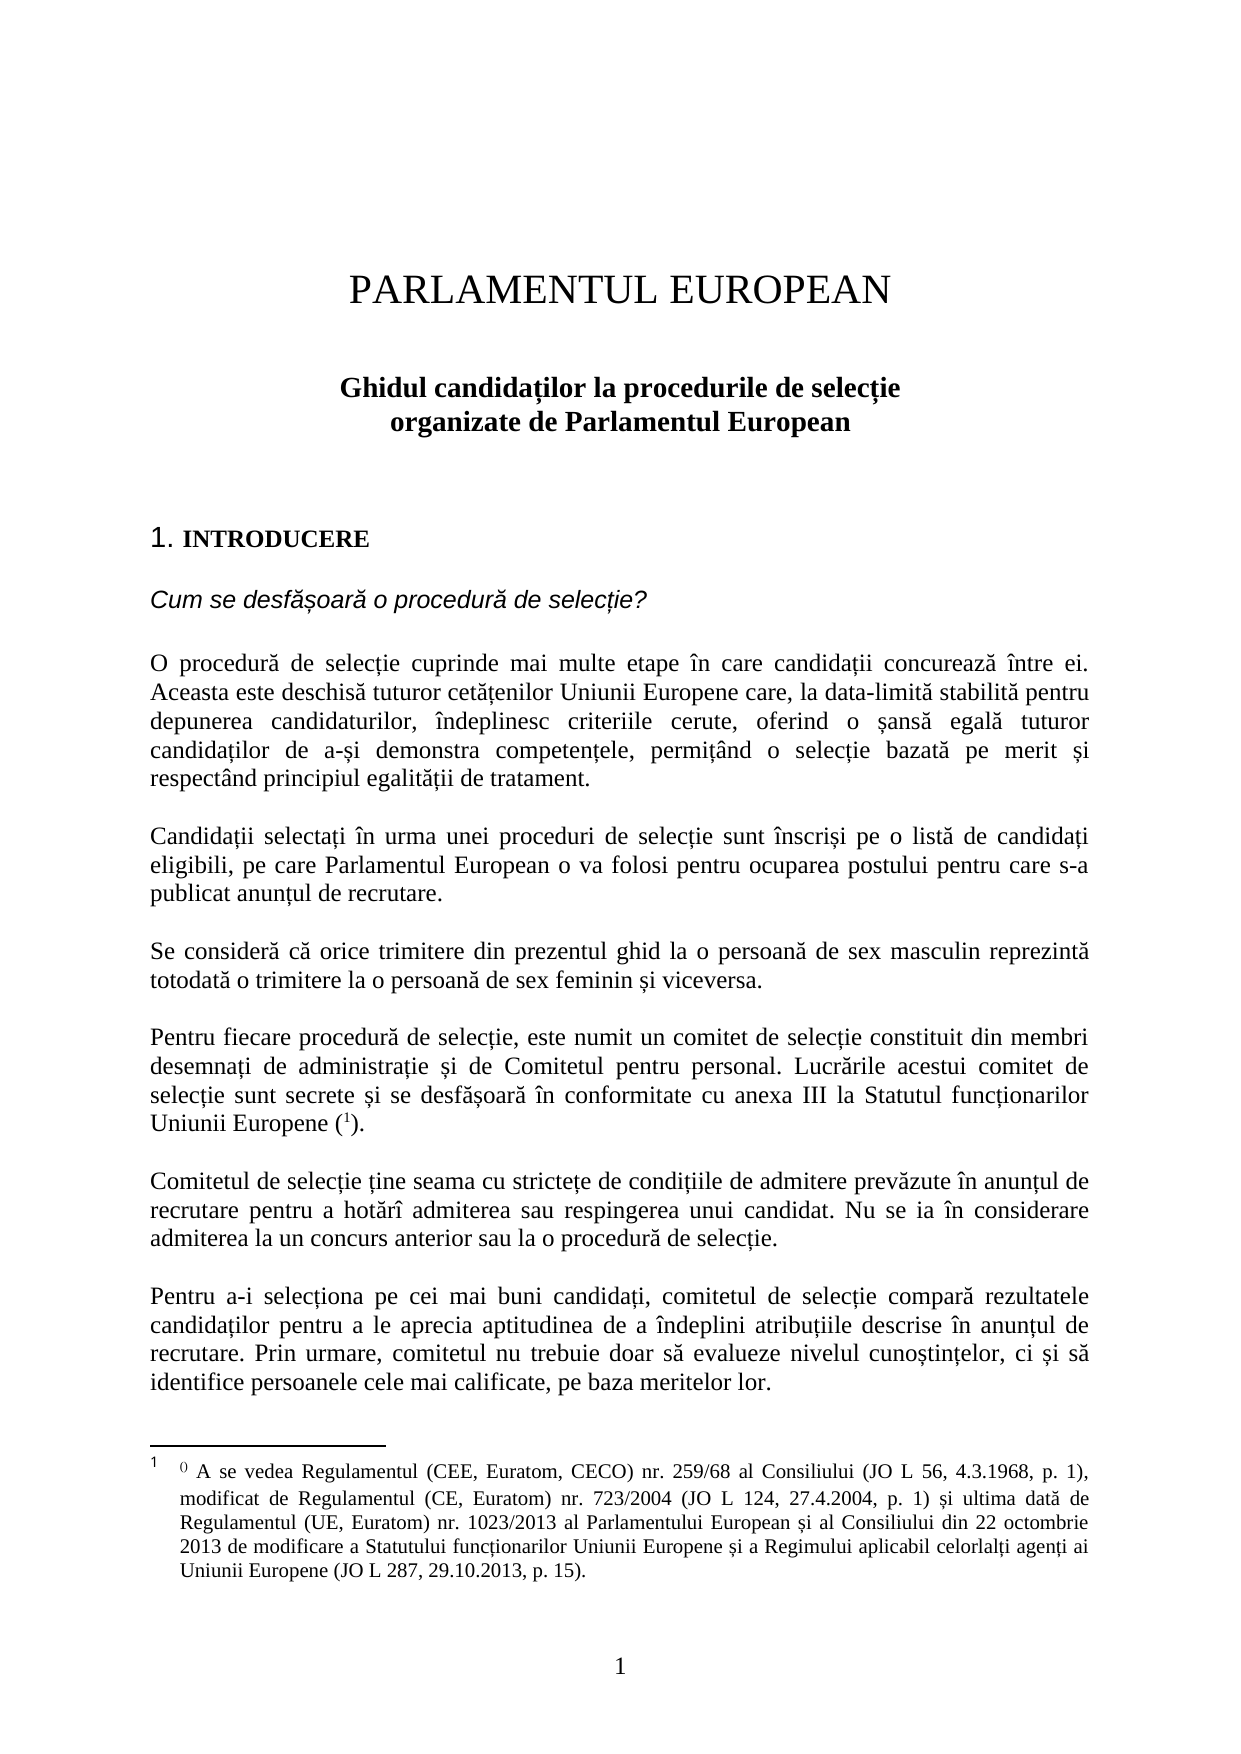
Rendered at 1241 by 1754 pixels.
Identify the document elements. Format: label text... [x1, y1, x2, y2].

text organizate de Parlamentul European [150, 404, 1090, 437]
subtitle 1. INTRODUCERE [150, 520, 1090, 553]
text Pentru a-i selecționa pe cei mai buni candidați, comitetul de selecție compară rezultatele candidaților pentru a le aprecia aptitudinea de a îndeplini atribuțiile descrise în anunțul de recrutare. Prin urmare, comitetul nu trebuie doar să evalueze nivelul cunoștințelor, ci și să identifice persoanele cele mai calificate, pe baza meritelor lor. [150, 1281, 1090, 1396]
text Candidații selectați în urma unei proceduri de selecție sunt înscriși pe o listă de candidați eligibili, pe care Parlamentul European o va folosi pentru ocuparea postului pentru care s-a publicat anunțul de recrutare. [150, 821, 1090, 907]
text Comitetul de selecție ține seama cu strictețe de condițiile de admitere prevăzute în anunțul de recrutare pentru a hotărî admiterea sau respingerea unui candidat. Nu se ia în considerare admiterea la un concurs anterior sau la o procedură de selecție. [150, 1166, 1090, 1252]
text PARLAMENTUL EUROPEAN [150, 265, 1090, 313]
text Ghidul candidaților la procedurile de selecție [150, 370, 1090, 404]
text Se consideră că orice trimitere din prezentul ghid la o persoană de sex masculin reprezintă totodată o trimitere la o persoană de sex feminin și viceversa. [150, 936, 1090, 993]
subtitle Cum se desfășoară o procedură de selecție? [150, 585, 1090, 613]
text Pentru fiecare procedură de selecție, este numit un comitet de selecție constituit din membri desemnați de administrație și de Comitetul pentru personal. Lucrările acestui comitet de selecție sunt secrete și se desfășoară în conformitate cu anexa III la Statutul funcționarilor Uniunii Europene (). [150, 1022, 1090, 1137]
text O procedură de selecție cuprinde mai multe etape în care candidații concurează între ei. Aceasta este deschisă tuturor cetățenilor Uniunii Europene care, la data-limită stabilită pentru depunerea candidaturilor, îndeplinesc criteriile cerute, oferind o șansă egală tuturor candidaților de a-și demonstra competențele, permițând o selecție bazată pe merit și respectând principiul egalității de tratament. [150, 648, 1090, 792]
